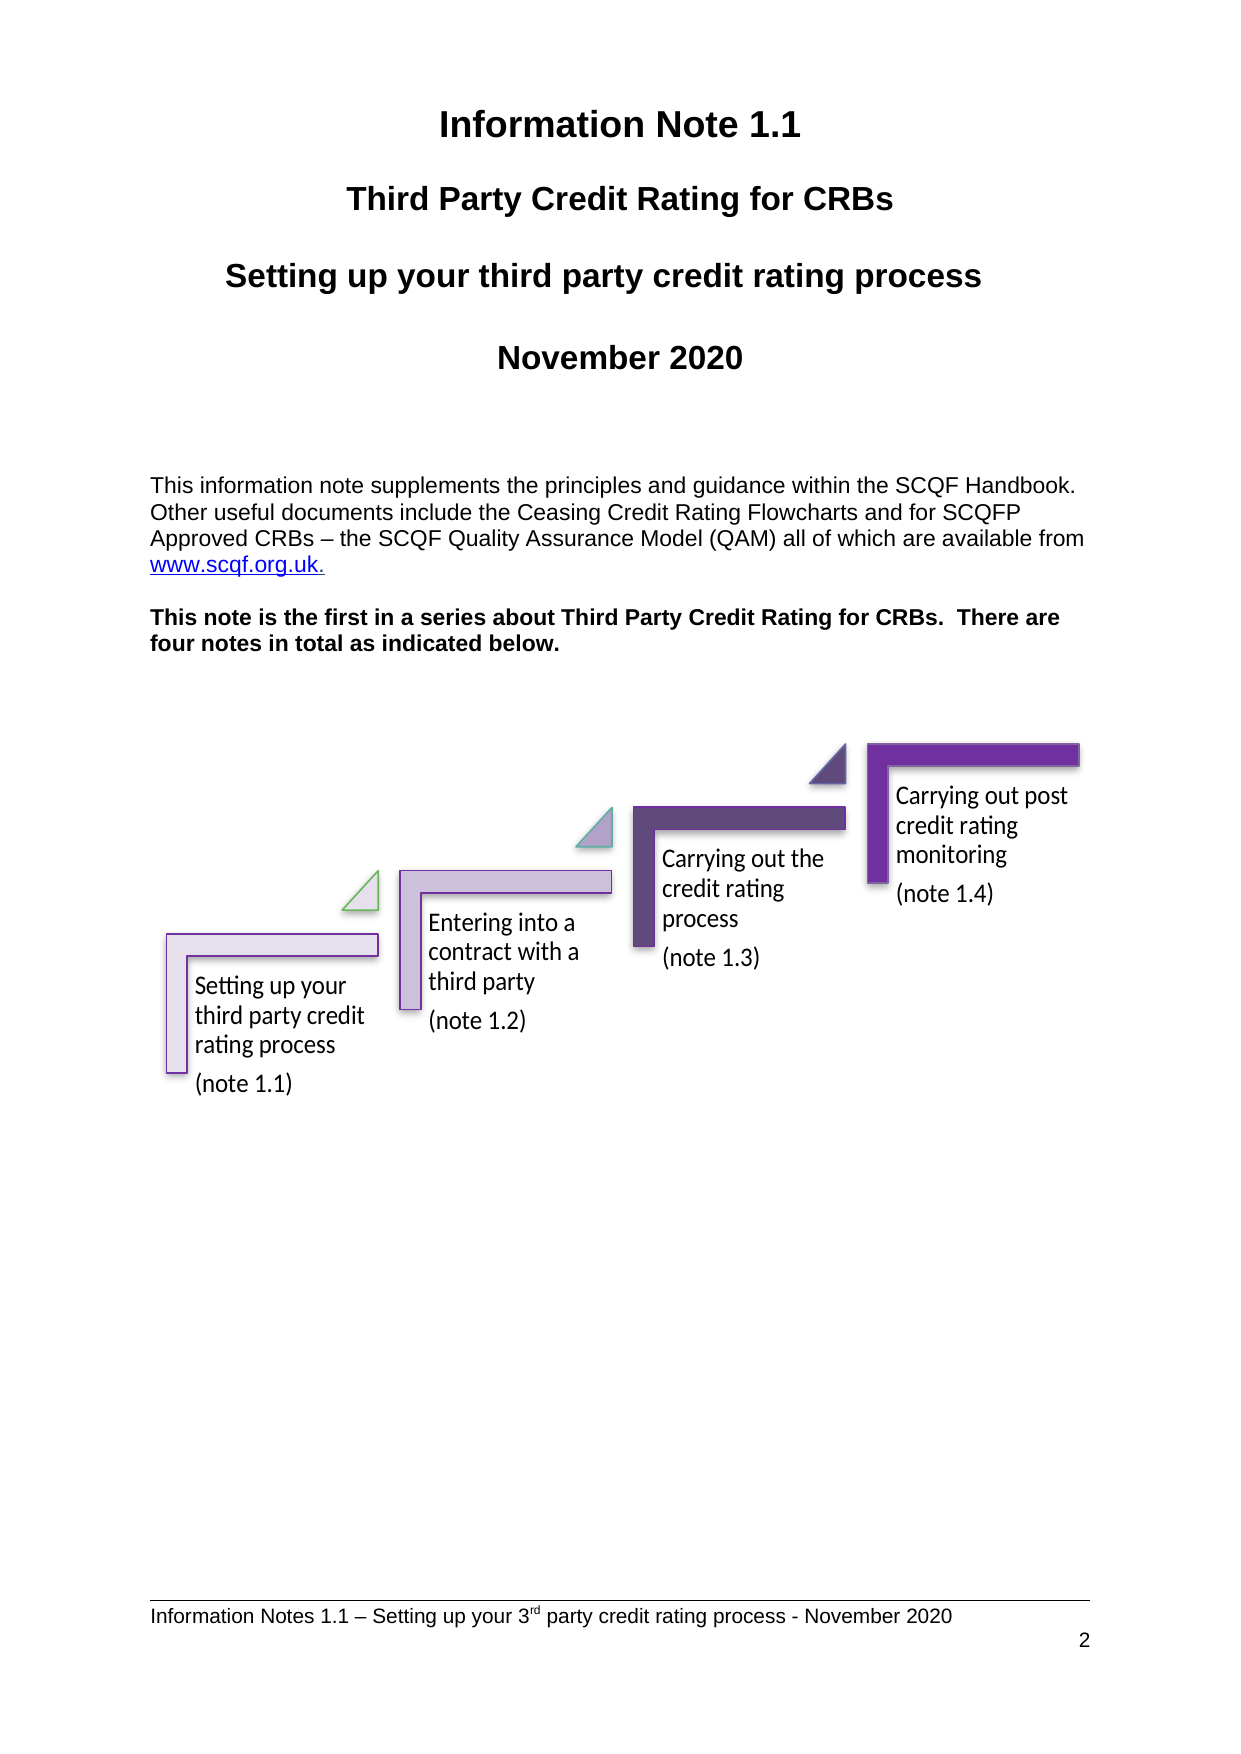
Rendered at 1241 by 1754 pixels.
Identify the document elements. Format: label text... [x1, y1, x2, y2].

text Information Note 1.1 [150, 103, 1090, 146]
text Setting up your third party credit rating process [225, 256, 1090, 294]
text Third Party Credit Rating for CRBs [150, 179, 1090, 218]
text November 2020 [150, 338, 1090, 376]
text This information note supplements the principles and guidance within the SCQF Handbook. Other useful documents include the Ceasing Credit Rating Flowcharts and for SCQFP Approved CRBs – the SCQF Quality Assurance Model (QAM) all of which are available from www.scqf.org.uk. [150, 472, 1090, 577]
text This note is the first in a series about Third Party Credit Rating for CRBs. There are four notes in total as indicated below. [150, 604, 1090, 657]
